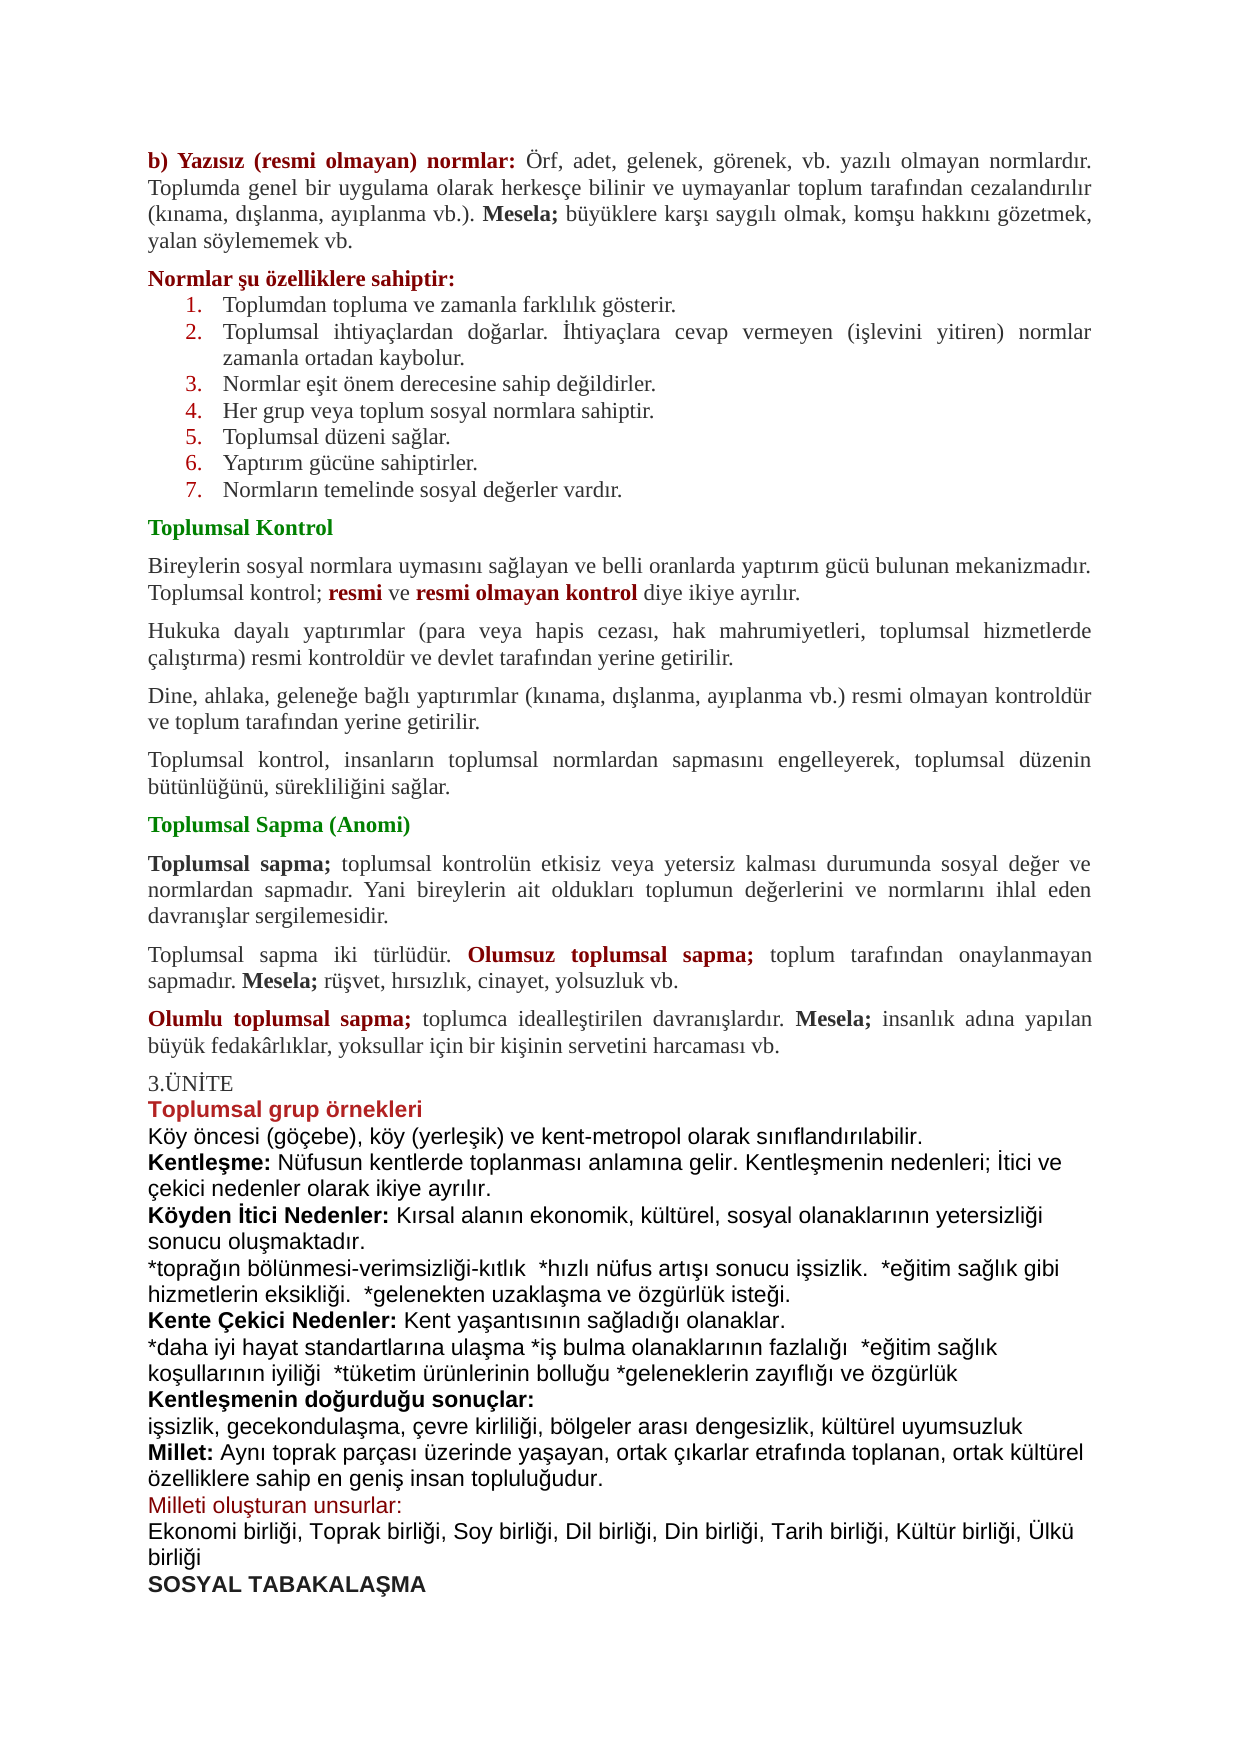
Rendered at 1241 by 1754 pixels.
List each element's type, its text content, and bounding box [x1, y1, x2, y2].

list Normların temelinde sosyal değerler vardır. [185, 476, 1093, 502]
text Toplumsal sapma iki türlüdür. Olumsuz toplumsal sapma; toplum tarafından onaylanmayan sapmadır. Mesela; rüşvet, hırsızlık, cinayet, yolsuzluk vb. [148, 941, 1093, 993]
text Dine, ahlaka, geleneğe bağlı yaptırımlar (kınama, dışlanma, ayıplanma vb.) resmi olmayan kontroldür ve toplum tarafından yerine getirilir. [148, 682, 1093, 734]
text Hukuka dayalı yaptırımlar (para veya hapis cezası, hak mahrumiyetleri, toplumsal hizmetlerde çalıştırma) resmi kontroldür ve devlet tarafından yerine getirilir. [148, 617, 1093, 670]
list Toplumsal düzeni sağlar. [185, 423, 1093, 449]
text SOSYAL TABAKALAŞMA [148, 1571, 1093, 1597]
list Yaptırım gücüne sahiptirler. [185, 449, 1093, 476]
list Toplumsal ihtiyaçlardan doğarlar. İhtiyaçlara cevap vermeyen (işlevini yitiren) normlar zamanla ortadan kaybolur. [185, 318, 1093, 370]
text b) Yazısız (resmi olmayan) normlar: Örf, adet, gelenek, görenek, vb. yazılı olmayan normlardır. Toplumda genel bir uygulama olarak herkesçe bilinir ve uymayanlar toplum tarafından cezalandırılır (kınama, dışlanma, ayıplanma vb.). Mesela; büyüklere karşı saygılı olmak, komşu hakkını gözetmek, yalan söylememek vb. [148, 148, 1093, 253]
list Normlar eşit önem derecesine sahip değildirler. [185, 370, 1093, 397]
list Her grup veya toplum sosyal normlara sahiptir. [185, 397, 1093, 423]
text Köyden İtici Nedenler: Kırsal alanın ekonomik, kültürel, sosyal olanaklarının yetersizliği sonucu oluşmaktadır. *toprağın bölünmesi-verimsizliği-kıtlık *hızlı nüfus artışı sonucu işsizlik. *eğitim sağlık gibi hizmetlerin eksikliği. *gelenekten uzaklaşma ve özgürlük isteği. Kente Çekici Nedenler: Kent yaşantısının sağladığı olanaklar. *daha iyi hayat standartlarına ulaşma *iş bulma olanaklarının fazlalığı *eğitim sağlık koşullarının iyiliği *tüketim ürünlerinin bolluğu *geleneklerin zayıflığı ve özgürlük Kentleşmenin doğurduğu sonuçlar: işsizlik, gecekondulaşma, çevre kirliliği, bölgeler arası dengesizlik, kültürel uyumsuzluk Millet: Aynı toprak parçası üzerinde yaşayan, ortak çıkarlar etrafında toplanan, ortak kültürel özelliklere sahip en geniş insan topluluğudur. Milleti oluşturan unsurlar: Ekonomi birliği, Toprak birliği, Soy birliği, Dil birliği, Din birliği, Tarih birliği, Kültür birliği, Ülkü birliği [148, 1202, 1093, 1571]
text Toplumsal grup örnekleri [148, 1096, 1093, 1123]
text Olumlu toplumsal sapma; toplumca idealleştirilen davranışlardır. Mesela; insanlık adına yapılan büyük fedakârlıklar, yoksullar için bir kişinin servetini harcaması vb. [148, 1005, 1093, 1058]
list Toplumdan topluma ve zamanla farklılık gösterir. [185, 291, 1093, 318]
text Köy öncesi (göçebe), köy (yerleşik) ve kent-metropol olarak sınıflandırılabilir. [148, 1123, 1093, 1149]
text 3.ÜNİTE [148, 1070, 1093, 1096]
text Toplumsal kontrol, insanların toplumsal normlardan sapmasını engelleyerek, toplumsal düzenin bütünlüğünü, sürekliliğini sağlar. [148, 747, 1093, 799]
text Normlar şu özelliklere sahiptir: [148, 265, 1093, 291]
text Toplumsal Sapma (Anomi) [148, 811, 1093, 838]
text Toplumsal Kontrol [148, 514, 1093, 541]
text Kentleşme: Nüfusun kentlerde toplanması anlamına gelir. Kentleşmenin nedenleri; İtici ve çekici nedenler olarak ikiye ayrılır. [148, 1149, 1093, 1202]
text Bireylerin sosyal normlara uymasını sağlayan ve belli oranlarda yaptırım gücü bulunan mekanizmadır. Toplumsal kontrol; resmi ve resmi olmayan kontrol diye ikiye ayrılır. [148, 552, 1093, 605]
text Toplumsal sapma; toplumsal kontrolün etkisiz veya yetersiz kalması durumunda sosyal değer ve normlardan sapmadır. Yani bireylerin ait oldukları toplumun değerlerini ve normlarını ihlal eden davranışlar sergilemesidir. [148, 849, 1093, 929]
